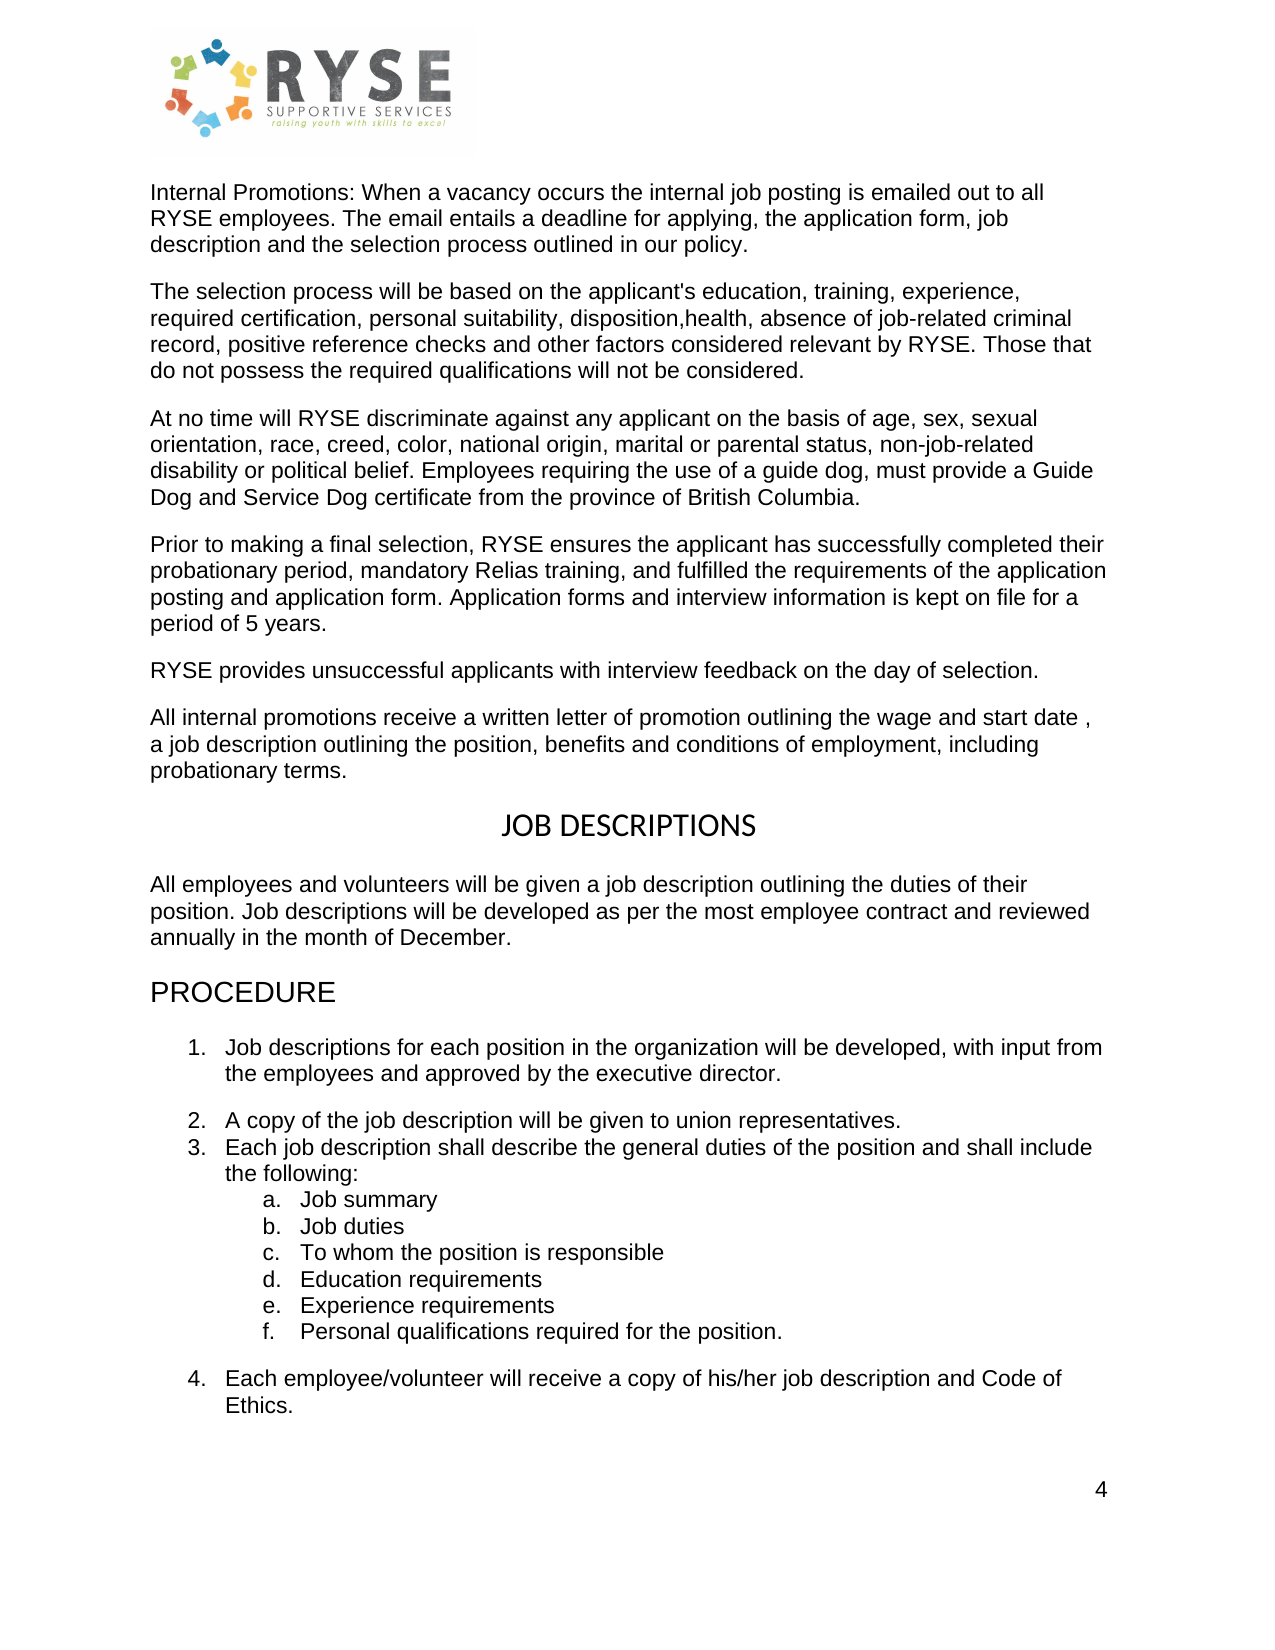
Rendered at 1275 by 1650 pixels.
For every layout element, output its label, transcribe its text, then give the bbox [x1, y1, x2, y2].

text Internal Promotions: When a vacancy occurs the internal job posting is emailed out to all RYSE employees. The email entails a deadline for applying, the application form, job description and the selection process outlined in our policy. [150, 178, 1107, 257]
list To whom the position is responsible [262, 1239, 1107, 1266]
text All employees and volunteers will be given a job description outlining the duties of their position. Job descriptions will be developed as per the most employee contract and reviewed annually in the month of December. [150, 871, 1107, 950]
list A copy of the job description will be given to union representatives. [187, 1107, 1107, 1134]
text RYSE provides unsuccessful applicants with interview feedback on the day of selection. [150, 657, 1107, 683]
list Education requirements [262, 1266, 1107, 1292]
picture [150, 28, 476, 158]
text At no time will RYSE discriminate against any applicant on the basis of age, sex, sexual orientation, race, creed, color, national origin, marital or parental status, non-job-related disability or political belief. Employees requiring the use of a guide dog, must provide a Guide Dog and Service Dog certificate from the province of British Columbia. [150, 404, 1107, 510]
text The selection process will be based on the applicant's education, training, experience, required certification, personal suitability, disposition,health, absence of job-related criminal record, positive reference checks and other factors considered relevant by RYSE. Those that do not possess the required qualifications will not be considered. [150, 278, 1107, 384]
list Each job description shall describe the general duties of the position and shall include the following: [187, 1134, 1107, 1186]
list Job descriptions for each position in the organization will be developed, with input from the employees and approved by the executive director. [187, 1034, 1107, 1087]
text PROCEDURE [150, 975, 1107, 1009]
subtitle JOB DESCRIPTIONS [150, 804, 1107, 845]
list Job summary [262, 1186, 1107, 1213]
text All internal promotions receive a written letter of promotion outlining the wage and start date , a job description outlining the position, benefits and conditions of employment, including probationary terms. [150, 704, 1107, 783]
list Job duties [262, 1213, 1107, 1239]
list Each employee/volunteer will receive a copy of his/her job description and Code of Ethics. [187, 1365, 1107, 1418]
list Personal qualifications required for the position. [262, 1318, 1107, 1344]
list Experience requirements [262, 1292, 1107, 1318]
text Prior to making a final selection, RYSE ensures the applicant has successfully completed their probationary period, mandatory Relias training, and fulfilled the requirements of the application posting and application form. Application forms and interview information is kept on file for a period of 5 years. [150, 531, 1107, 636]
